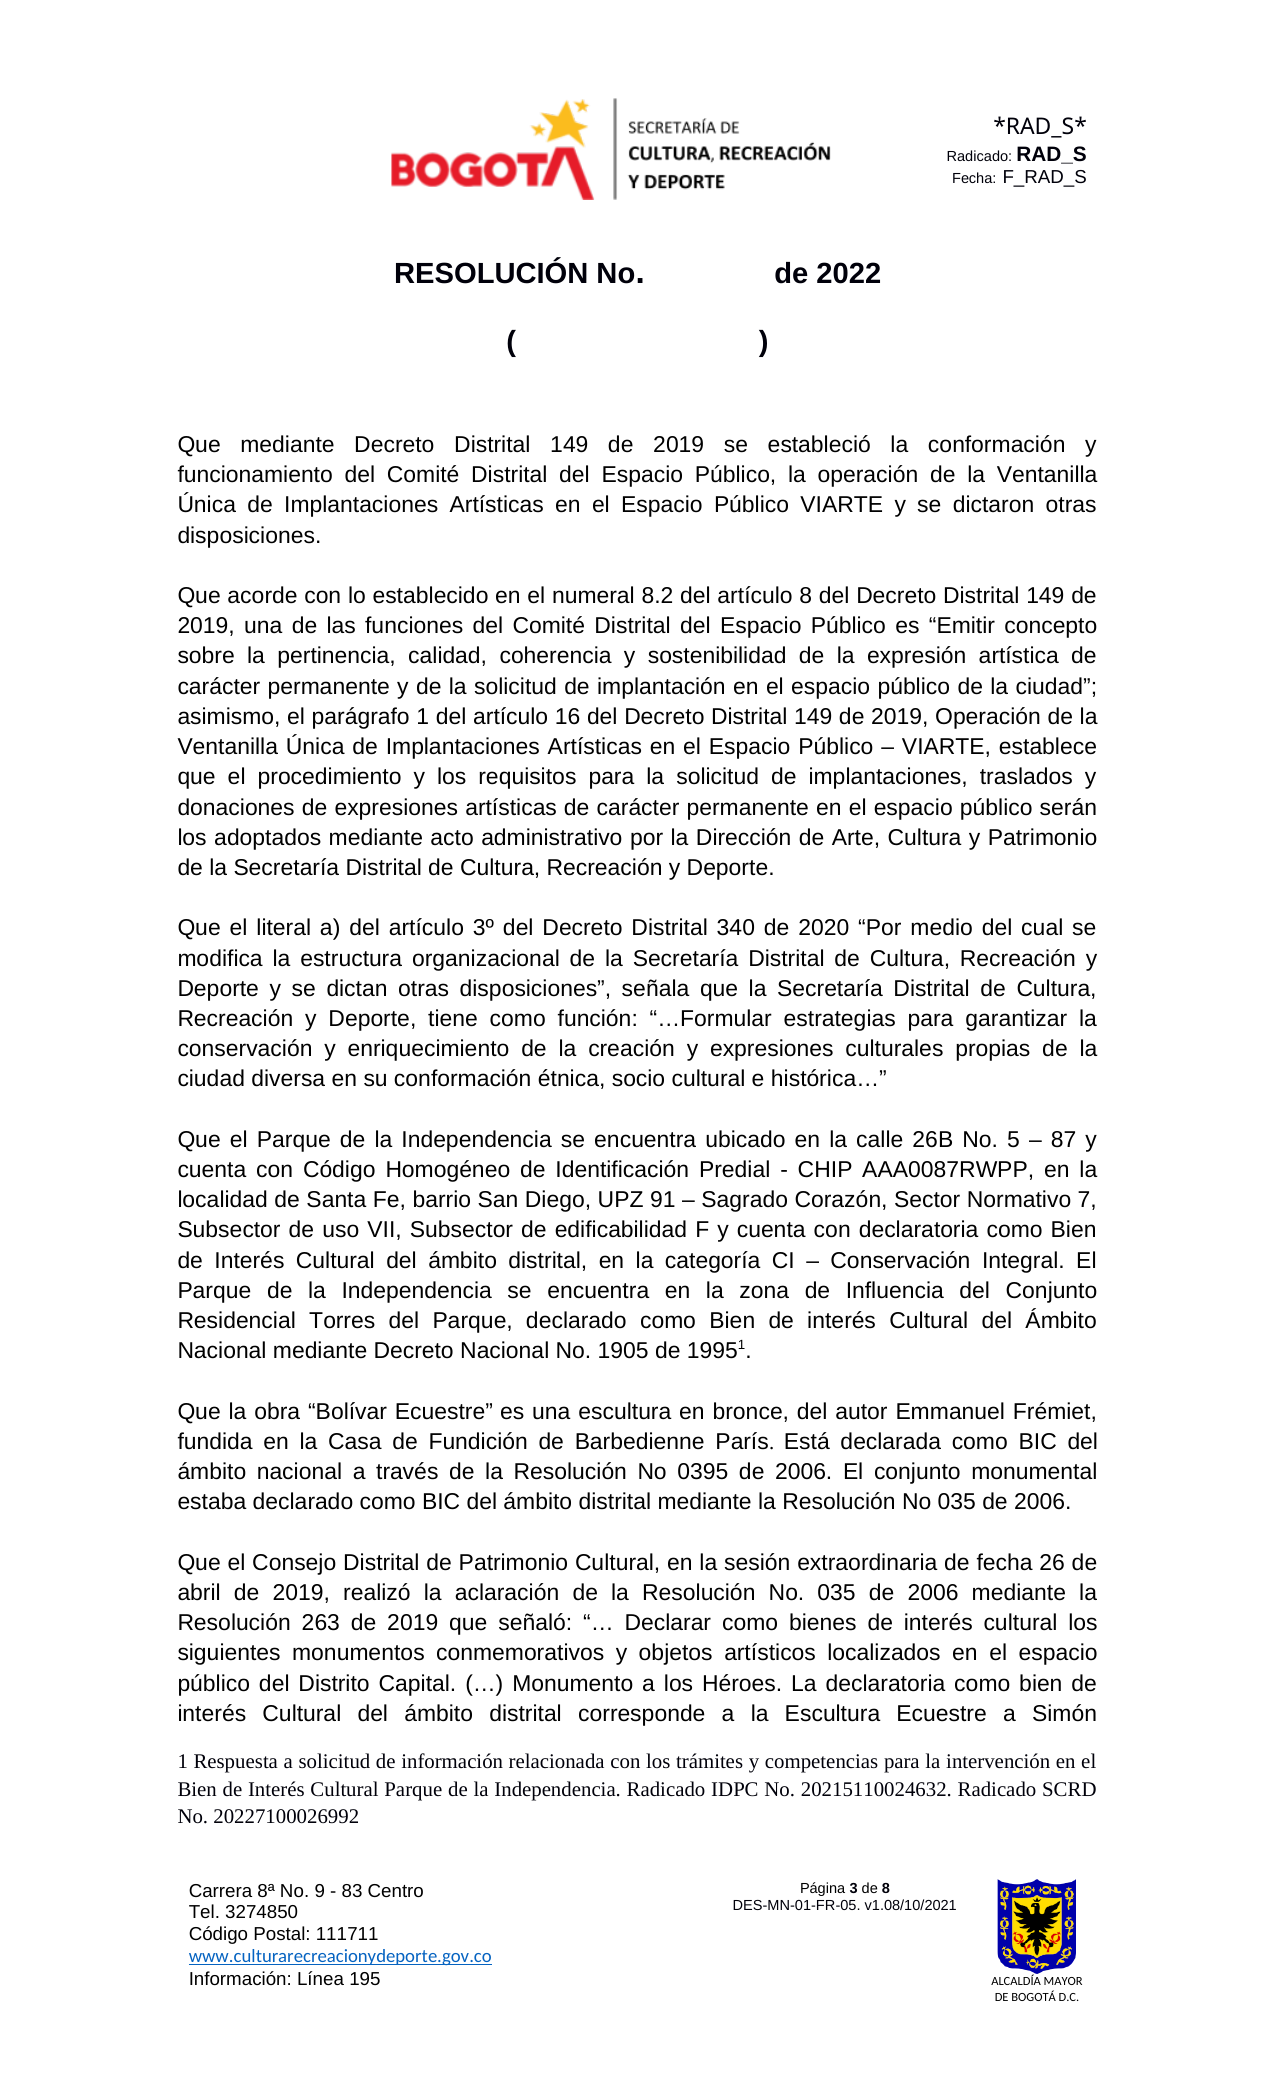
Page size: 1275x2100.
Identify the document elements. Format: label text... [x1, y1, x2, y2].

text Que mediante Decreto Distrital 149 de 2019 se estableció la conformación y funcionamiento del Comité Distrital del Espacio Público, la operación de la Ventanilla Única de Implantaciones Artísticas en el Espacio Público VIARTE y se dictaron otras disposiciones. [177, 431, 1098, 548]
text Que acorde con lo establecido en el numeral 8.2 del artículo 8 del Decreto Distrital 149 de 2019, una de las funciones del Comité Distrital del Espacio Público es “Emitir concepto sobre la pertinencia, calidad, coherencia y sostenibilidad de la expresión artística de carácter permanente y de la solicitud de implantación en el espacio público de la ciudad”; asimismo, el parágrafo 1 del artículo 16 del Decreto Distrital 149 de 2019, Operación de la Ventanilla Única de Implantaciones Artísticas en el Espacio Público – VIARTE, establece que el procedimiento y los requisitos para la solicitud de implantaciones, traslados y donaciones de expresiones artísticas de carácter permanente en el espacio público serán los adoptados mediante acto administrativo por la Dirección de Arte, Cultura y Patrimonio de la Secretaría Distrital de Cultura, Recreación y Deporte. [177, 582, 1098, 880]
text Que el literal a) del artículo 3º del Decreto Distrital 340 de 2020 “Por medio del cual se modifica la estructura organizacional de la Secretaría Distrital de Cultura, Recreación y Deporte y se dictan otras disposiciones”, señala que la Secretaría Distrital de Cultura, Recreación y Deporte, tiene como función: “…Formular estrategias para garantizar la conservación y enriquecimiento de la creación y expresiones culturales propias de la ciudad diversa en su conformación étnica, socio cultural e histórica…” [177, 914, 1098, 1092]
picture [391, 98, 831, 200]
text Que la obra “Bolívar Ecuestre” es una escultura en bronce, del autor Emmanuel Frémiet, fundida en la Casa de Fundición de Barbedienne París. Está declarada como BIC del ámbito nacional a través de la Resolución No 0395 de 2006. El conjunto monumental estaba declarado como BIC del ámbito distrital mediante la Resolución No 035 de 2006. [177, 1398, 1098, 1515]
text Que el Parque de la Independencia se encuentra ubicado en la calle 26B No. 5 – 87 y cuenta con Código Homogéneo de Identificación Predial - CHIP AAA0087RWPP, en la localidad de Santa Fe, barrio San Diego, UPZ 91 – Sagrado Corazón, Sector Normativo 7, Subsector de uso VII, Subsector de edificabilidad F y cuenta con declaratoria como Bien de Interés Cultural del ámbito distrital, en la categoría CI – Conservación Integral. El Parque de la Independencia se encuentra en la zona de Influencia del Conjunto Residencial Torres del Parque, declarado como Bien de interés Cultural del Ámbito Nacional mediante Decreto Nacional No. 1905 de 1995. [177, 1126, 1098, 1364]
picture [997, 1879, 1076, 1974]
